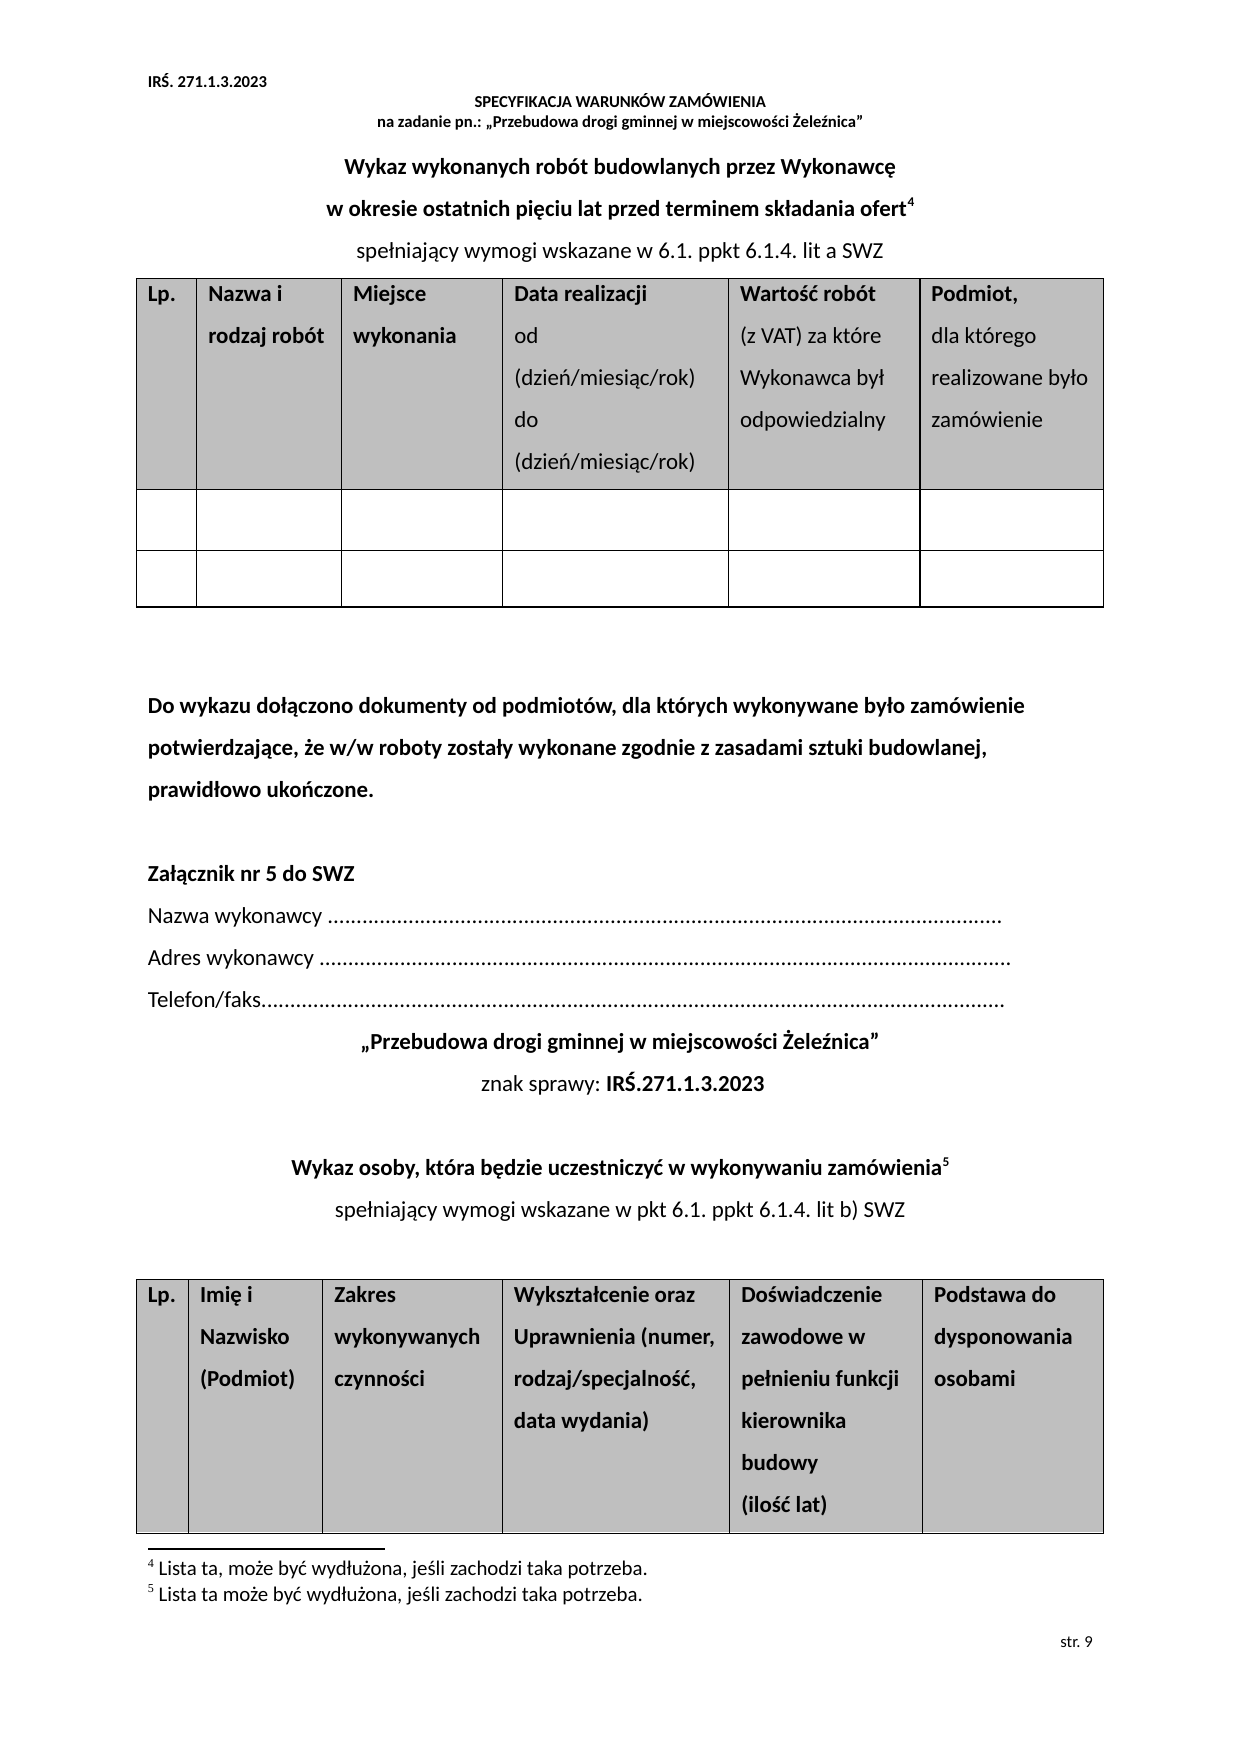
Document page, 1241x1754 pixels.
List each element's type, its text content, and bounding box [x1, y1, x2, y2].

table_cell [503, 490, 728, 550]
text Wykaz wykonanych robót budowlanych przez Wykonawcę [148, 152, 1092, 180]
text Nazwa wykonawcy ..................................................................................................................... [148, 901, 1092, 929]
text Telefon/faks................................................................................................................................. [148, 985, 1092, 1013]
table_header Data realizacji od (dzień/miesiąc/rok) do (dzień/miesiąc/rok) [503, 279, 728, 489]
text Adres wykonawcy ........................................................................................................................ [148, 943, 1092, 971]
table_header Wartość robót (z VAT) za które Wykonawca był odpowiedzialny [729, 279, 919, 489]
text Załącznik nr 5 do SWZ [148, 859, 1092, 887]
table_header Miejsce wykonania [342, 279, 502, 489]
text Wykaz osoby, która będzie uczestniczyć w wykonywaniu zamówienia [148, 1153, 1092, 1181]
table_header Imię i Nazwisko (Podmiot) [189, 1280, 322, 1532]
text w okresie ostatnich pięciu lat przed terminem składania ofert [148, 194, 1092, 222]
table_header Doświadczenie zawodowe w pełnieniu funkcji kierownika budowy (ilość lat) [730, 1280, 922, 1532]
table_cell [729, 490, 919, 550]
table_header Lp. [137, 279, 196, 489]
table_cell [342, 551, 502, 606]
table_header Podstawa do dysponowania osobami [923, 1280, 1103, 1532]
table_cell [342, 490, 502, 550]
text Do wykazu dołączono dokumenty od podmiotów, dla których wykonywane było zamówienie potwierdzające, że w/w roboty zostały wykonane zgodnie z zasadami sztuki budowlanej, prawidłowo ukończone. [148, 691, 1092, 803]
table_cell [197, 490, 341, 550]
table_header Wykształcenie oraz Uprawnienia (numer, rodzaj/specjalność, data wydania) [503, 1280, 729, 1532]
text spełniający wymogi wskazane w pkt 6.1. ppkt 6.1.4. lit b) SWZ [148, 1195, 1092, 1223]
table_cell [729, 551, 919, 606]
table_cell [503, 551, 728, 606]
table_cell [197, 551, 341, 606]
table_cell [921, 490, 1103, 550]
table_header Podmiot, dla którego realizowane było zamówienie [921, 279, 1103, 489]
text znak sprawy: IRŚ.271.1.3.2023 [148, 1069, 1092, 1097]
table_cell [921, 551, 1103, 606]
table_cell [137, 551, 196, 606]
table_header Zakres wykonywanych czynności [323, 1280, 502, 1532]
table_cell [137, 490, 196, 550]
text spełniający wymogi wskazane w 6.1. ppkt 6.1.4. lit a SWZ [148, 236, 1092, 264]
text „Przebudowa drogi gminnej w miejscowości Żeleźnica” [148, 1027, 1092, 1055]
table_header Nazwa i rodzaj robót [197, 279, 341, 489]
table_header Lp. [137, 1280, 188, 1532]
